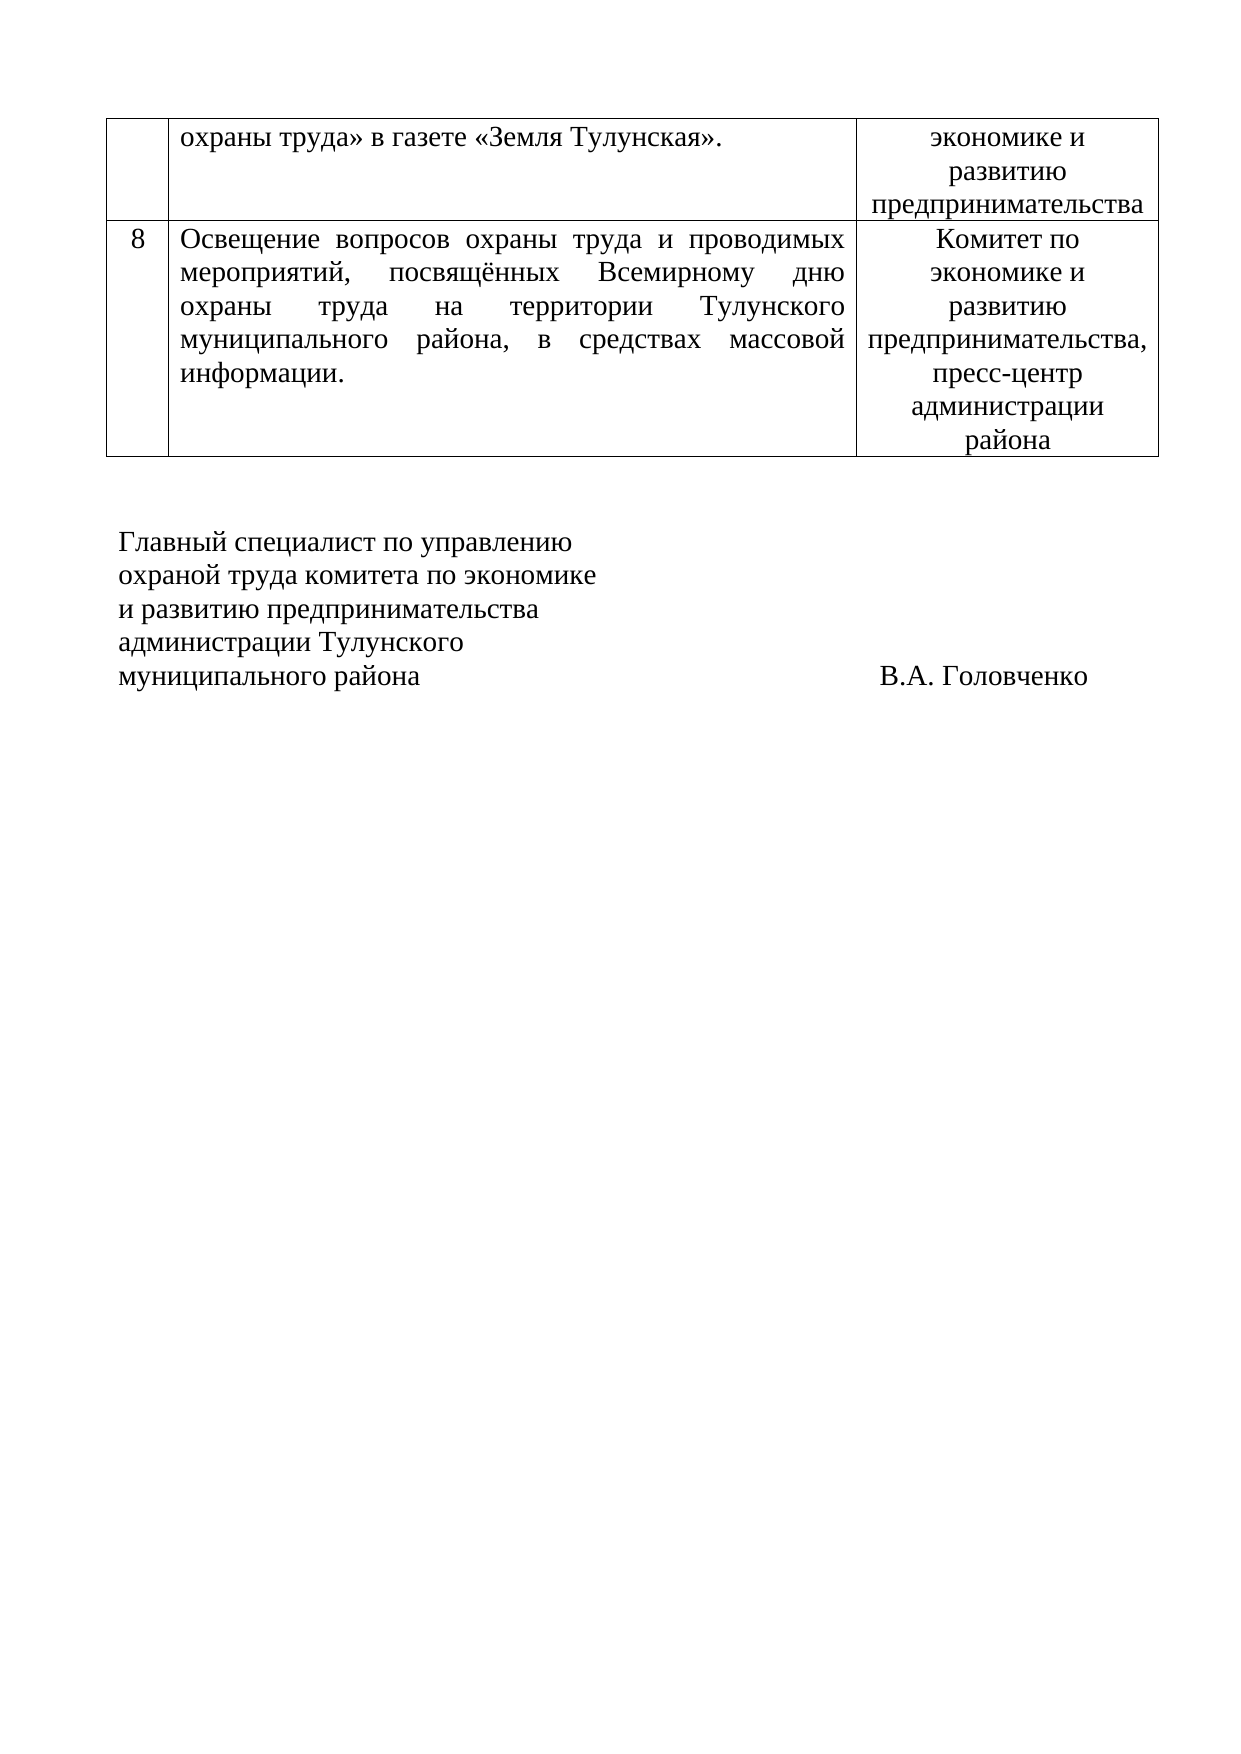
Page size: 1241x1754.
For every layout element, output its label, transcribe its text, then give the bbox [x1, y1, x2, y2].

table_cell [169, 119, 856, 220]
table_cell Комитет по экономике и развитию предпринимательства, пресс-центр администрации района [857, 221, 1158, 456]
text и развитию предпринимательства [118, 591, 1181, 624]
text Главный специалист по управлению [118, 524, 1181, 557]
table_cell 7 [107, 119, 168, 220]
table_cell 8 [107, 221, 168, 456]
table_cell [857, 119, 1158, 220]
text охраной труда комитета по экономике [118, 557, 1181, 591]
text муниципального района В.А. Головченко [118, 658, 1181, 691]
table_cell Освещение вопросов охраны труда и проводимых мероприятий, посвящённых Всемирному дню охраны труда на территории Тулунского муниципального района, в средствах массовой информации. [169, 221, 856, 456]
text администрации Тулунского [118, 624, 1181, 658]
